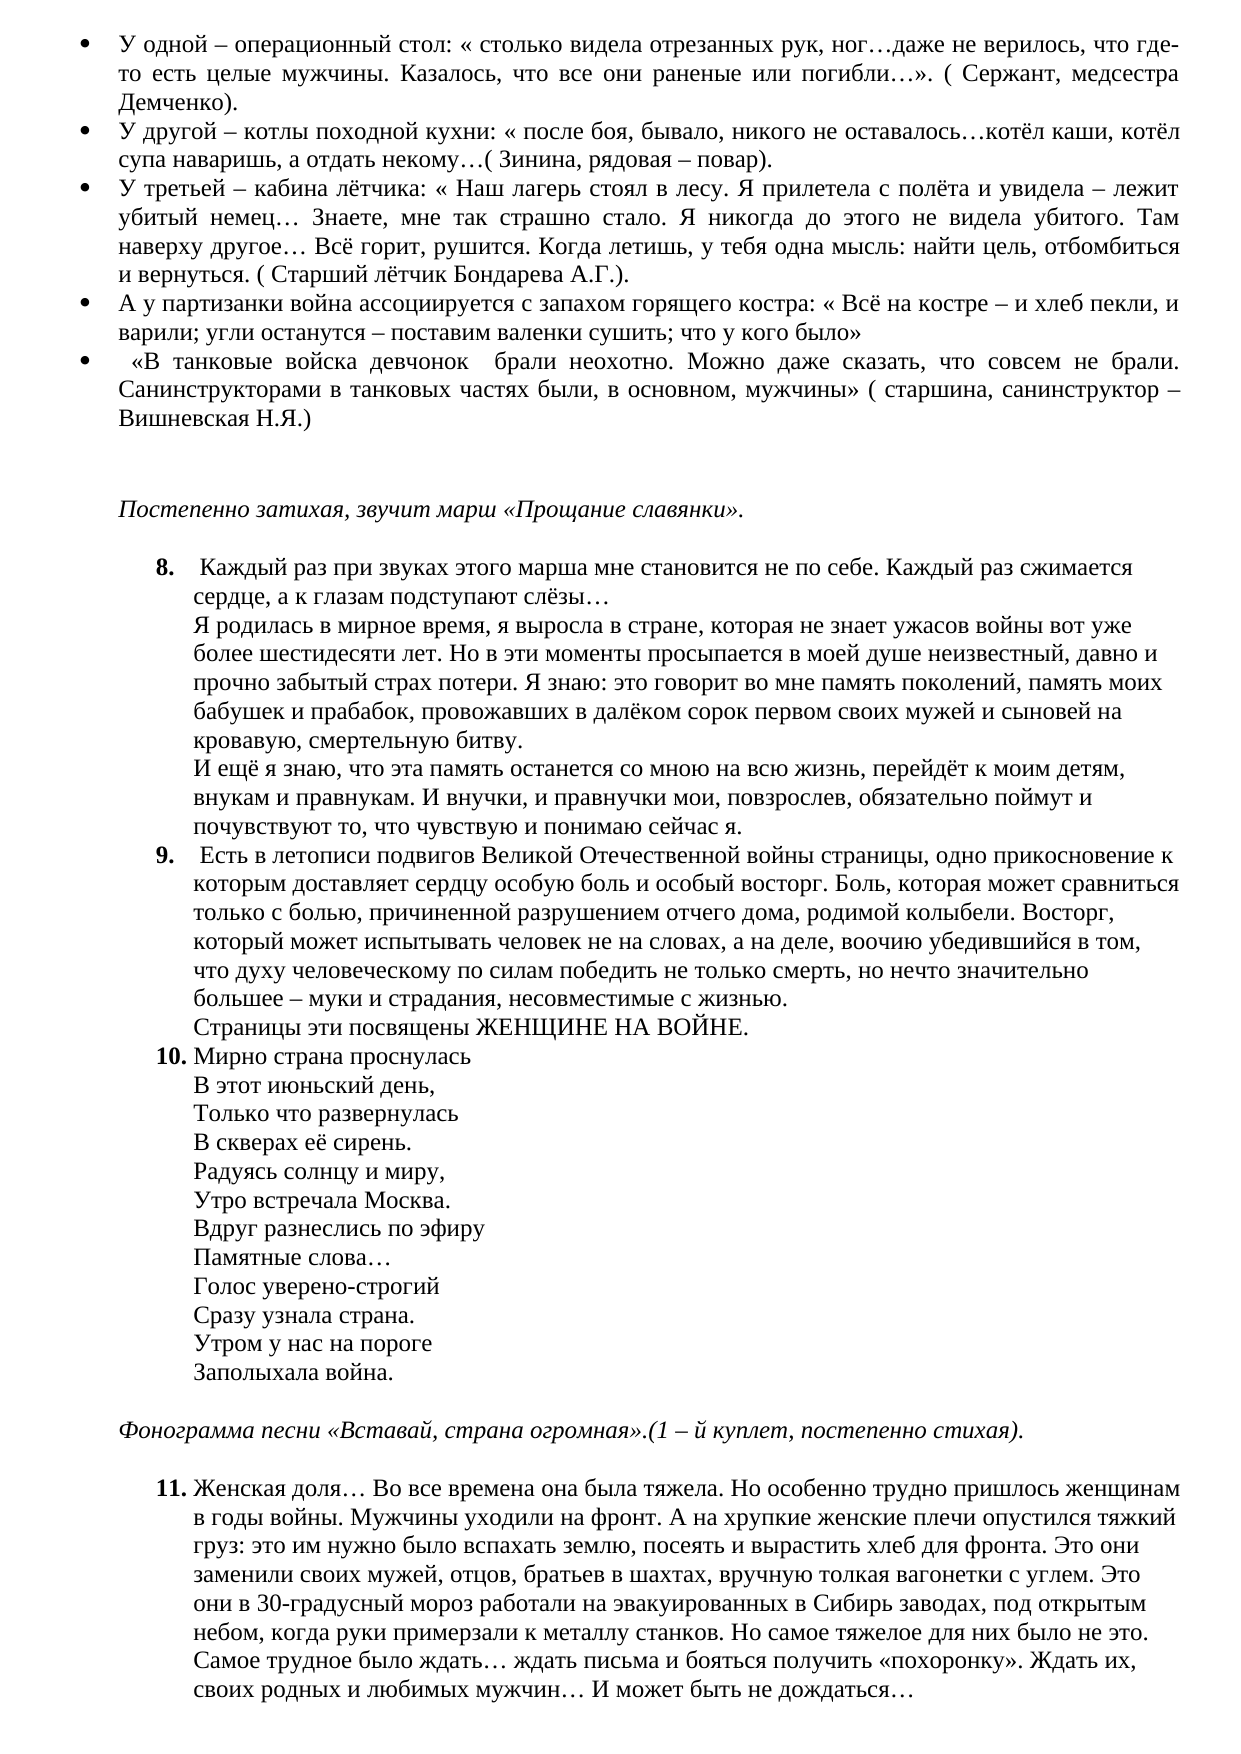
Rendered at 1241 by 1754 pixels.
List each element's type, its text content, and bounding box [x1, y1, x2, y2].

list У одной – операционный стол: « столько видела отрезанных рук, ног…даже не верилось, что где-то есть целые мужчины. Казалось, что все они раненые или погибли…». ( Сержант, медсестра Демченко). [81, 29, 1181, 116]
list «В танковые войска девчонок брали неохотно. Можно даже сказать, что совсем не брали. Санинструкторами в танковых частях были, в основном, мужчины» ( старшина, санинструктор – Вишневская Н.Я.) [81, 346, 1181, 432]
list Есть в летописи подвигов Великой Отечественной войны страницы, одно прикосновение к которым доставляет сердцу особую боль и особый восторг. Боль, которая может сравниться только с болью, причиненной разрушением отчего дома, родимой колыбели. Восторг, который может испытывать человек не на словах, а на деле, воочию убедившийся в том, что духу человеческому по силам победить не только смерть, но нечто значительно большее – муки и страдания, несовместимые с жизнью. Страницы эти посвящены ЖЕНЩИНЕ НА ВОЙНЕ. [156, 869, 1181, 1070]
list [156, 1531, 1181, 1704]
list Каждый раз при звуках этого марша мне становится не по себе. Каждый раз сжимается сердце, а к глазам подступают слёзы… Я родилась в мирное время, я выросла в стране, которая не знает ужасов войны вот уже более шестидесяти лет. Но в эти моменты просыпается в моей душе неизвестный, давно и прочно забытый страх потери. Я знаю: это говорит во мне память поколений, память моих бабушек и прабабок, провожавших в далёком сорок первом своих мужей и сыновей на кровавую, смертельную битву. И ещё я знаю, что эта память останется со мною на всю жизнь, перейдёт к моим детям, внукам и правнукам. И внучки, и правнучки мои, повзрослев, обязательно поймут и почувствуют то, что чувствую и понимаю сейчас я. [156, 552, 1181, 840]
list У третьей – кабина лётчика: « Наш лагерь стоял в лесу. Я прилетела с полёта и увидела – лежит убитый немец… Знаете, мне так страшно стало. Я никогда до этого не видела убитого. Там наверху другое… Всё горит, рушится. Когда летишь, у тебя одна мысль: найти цель, отбомбиться и вернуться. ( Старший лётчик Бондарева А.Г.). [81, 173, 1181, 288]
text Фонограмма песни «Вставай, страна огромная».(1 – й куплет, постепенно стихая). [118, 1473, 1181, 1502]
list Мирно страна проснулась В этот июньский день, Только что развернулась В скверах её сирень. Радуясь солнцу и миру, Утро встречала Москва. Вдруг разнеслись по эфиру Памятные слова… Голос уверено-строгий Сразу узнала страна. Утром у нас на пороге Заполыхала война. [156, 1099, 1181, 1444]
text Постепенно затихая, звучит марш «Прощание славянки». [118, 494, 1181, 523]
list А у партизанки война ассоциируется с запахом горящего костра: « Всё на костре – и хлеб пекли, и варили; угли останутся – поставим валенки сушить; что у кого было» [81, 288, 1181, 346]
list У другой – котлы походной кухни: « после боя, бывало, никого не оставалось…котёл каши, котёл супа наваришь, а отдать некому…( Зинина, рядовая – повар). [81, 116, 1181, 173]
